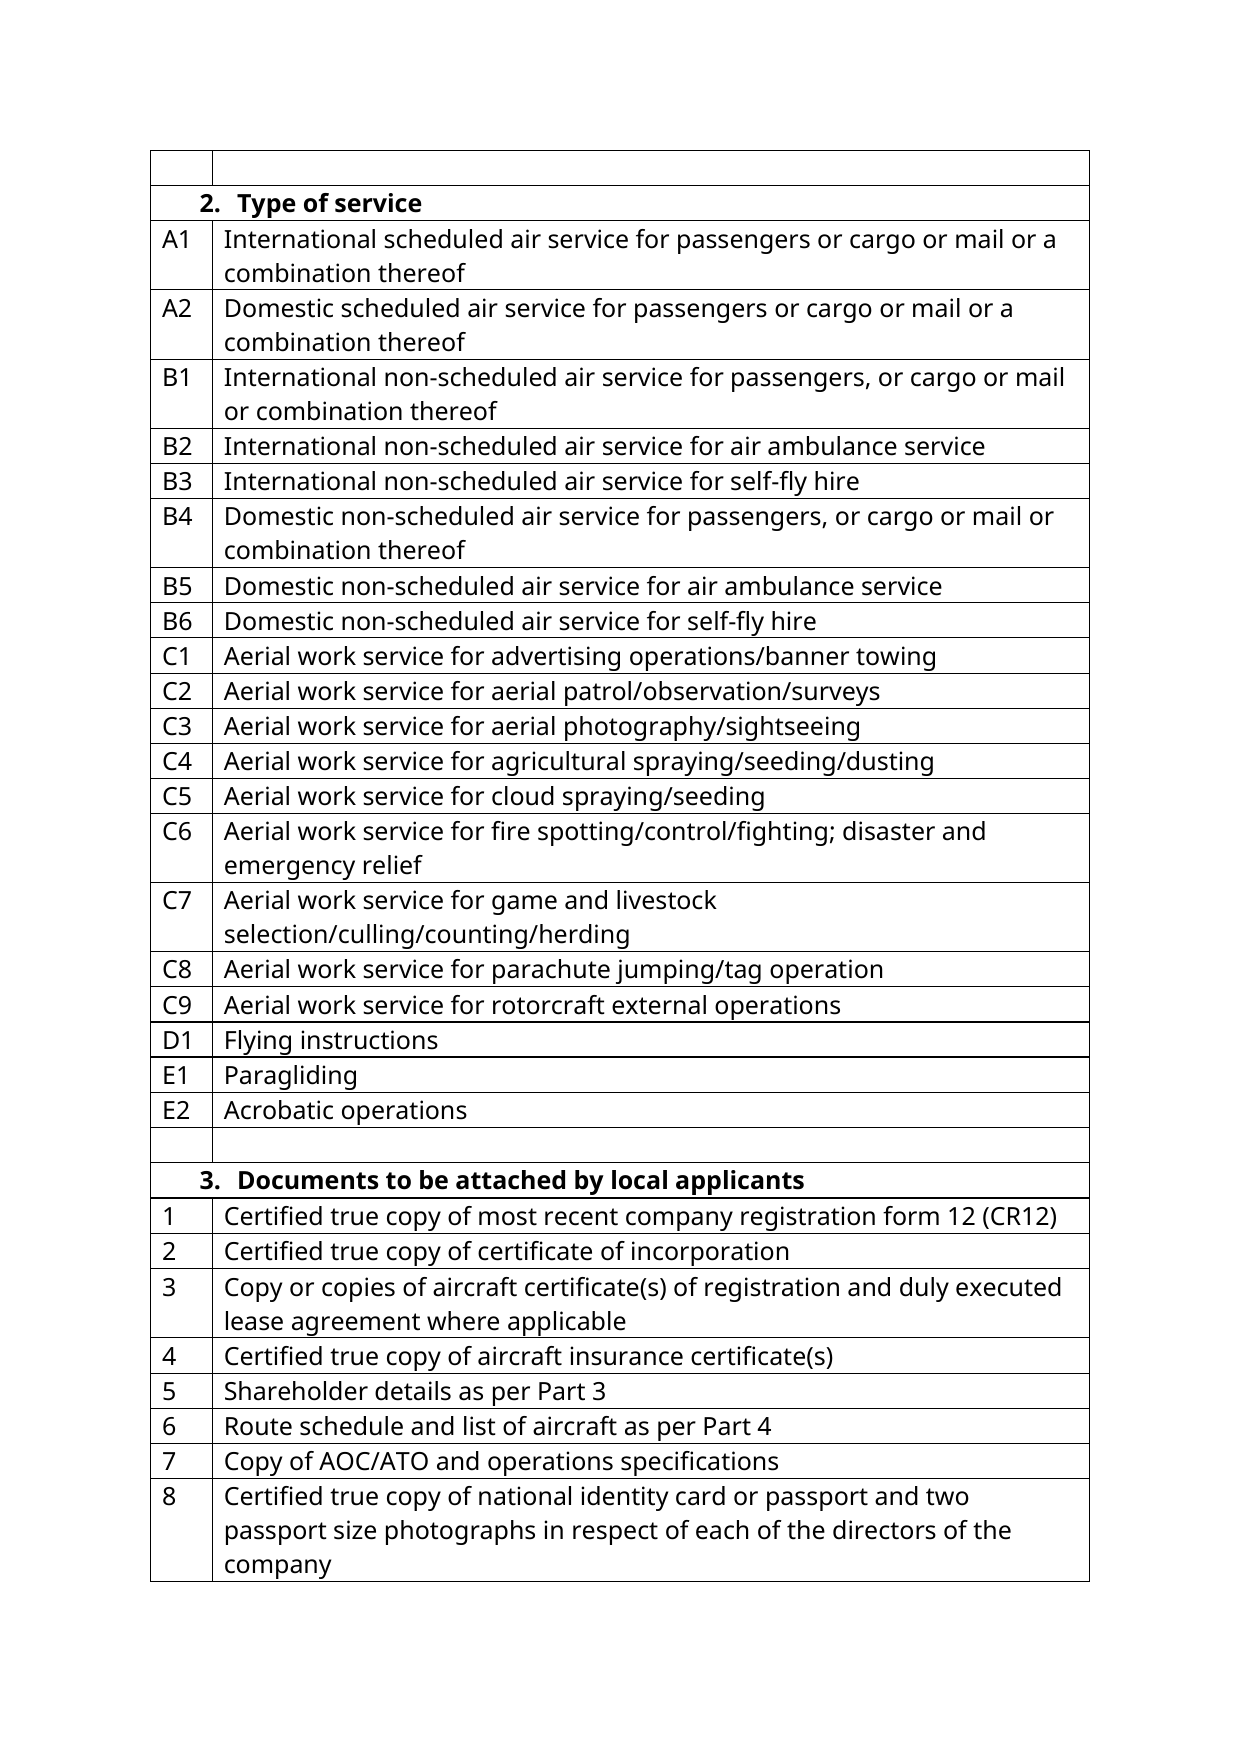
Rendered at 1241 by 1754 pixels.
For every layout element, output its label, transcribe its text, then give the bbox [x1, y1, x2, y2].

table_cell C3 [151, 709, 212, 743]
table_cell Shareholder details as per Part 3 [213, 1374, 1089, 1407]
table_cell C1 [151, 638, 212, 672]
table_cell 6 [151, 1409, 212, 1443]
table_cell Acrobatic operations [213, 1093, 1089, 1127]
table_cell C9 [151, 987, 212, 1021]
table_cell Domestic non-scheduled air service for self-fly hire [213, 603, 1089, 637]
table_cell Aerial work service for game and livestock selection/culling/counting/herding [213, 883, 1089, 951]
table_cell Flying instructions [213, 1023, 1089, 1056]
table_cell 7 [151, 1444, 212, 1478]
table_cell Copy of AOC/ATO and operations specifications [213, 1444, 1089, 1478]
table_cell B3 [151, 464, 212, 498]
table_cell C8 [151, 952, 212, 986]
table_cell B1 [151, 360, 212, 428]
table_cell D1 [151, 1023, 212, 1056]
table_cell Aerial work service for aerial patrol/observation/surveys [213, 674, 1089, 707]
table_cell Certified true copy of aircraft insurance certificate(s) [213, 1338, 1089, 1372]
table_cell [151, 1128, 212, 1162]
table_cell E1 [151, 1058, 212, 1092]
table_cell Aerial work service for fire spotting/control/fighting; disaster and emergency relief [213, 814, 1089, 882]
table_cell E2 [151, 1093, 212, 1127]
table_cell C4 [151, 744, 212, 778]
table_cell [213, 151, 1089, 185]
table_cell 5 [151, 1374, 212, 1407]
table_cell A2 [151, 290, 212, 358]
table_cell Domestic non-scheduled air service for passengers, or cargo or mail or combination thereof [213, 499, 1089, 567]
table_cell C6 [151, 814, 212, 882]
table_cell International non-scheduled air service for passengers, or cargo or mail or combination thereof [213, 360, 1089, 428]
table_cell Certified true copy of certificate of incorporation [213, 1234, 1089, 1268]
table_cell Paragliding [213, 1058, 1089, 1092]
table_cell B6 [151, 603, 212, 637]
table_cell 4 [151, 1338, 212, 1372]
table_cell B5 [151, 568, 212, 602]
table_cell C7 [151, 883, 212, 951]
table_cell Route schedule and list of aircraft as per Part 4 [213, 1409, 1089, 1443]
table_cell Copy or copies of aircraft certificate(s) of registration and duly executed lease agreement where applicable [213, 1269, 1089, 1337]
table_cell International non-scheduled air service for air ambulance service [213, 429, 1089, 463]
table_cell Documents to be attached by local applicants [151, 1163, 1089, 1197]
table_cell Certified true copy of national identity card or passport and two passport size photographs in respect of each of the directors of the company [213, 1479, 1089, 1581]
table_cell Domestic scheduled air service for passengers or cargo or mail or a combination thereof [213, 290, 1089, 358]
table_cell Aerial work service for aerial photography/sightseeing [213, 709, 1089, 743]
table_cell C2 [151, 674, 212, 707]
table_cell 3 [151, 1269, 212, 1337]
table_cell [213, 1128, 1089, 1162]
table_cell Aerial work service for agricultural spraying/seeding/dusting [213, 744, 1089, 778]
table_cell B2 [151, 429, 212, 463]
table_cell C5 [151, 779, 212, 813]
table_cell Aerial work service for parachute jumping/tag operation [213, 952, 1089, 986]
table_cell International scheduled air service for passengers or cargo or mail or a combination thereof [213, 221, 1089, 289]
table_cell 8 [151, 1479, 212, 1581]
table_cell International non-scheduled air service for self-fly hire [213, 464, 1089, 498]
table_cell A1 [151, 221, 212, 289]
table_cell 2 [151, 1234, 212, 1268]
table_header Certified true copy of most recent company registration form 12 (CR12) [213, 1199, 1089, 1233]
table_cell Aerial work service for advertising operations/banner towing [213, 638, 1089, 672]
table_cell Aerial work service for cloud spraying/seeding [213, 779, 1089, 813]
table_cell Domestic non-scheduled air service for air ambulance service [213, 568, 1089, 602]
table_cell Aerial work service for rotorcraft external operations [213, 987, 1089, 1021]
table_cell [151, 151, 212, 185]
table_cell B4 [151, 499, 212, 567]
table_cell Type of service [151, 186, 1089, 220]
table_header 1 [151, 1199, 212, 1233]
